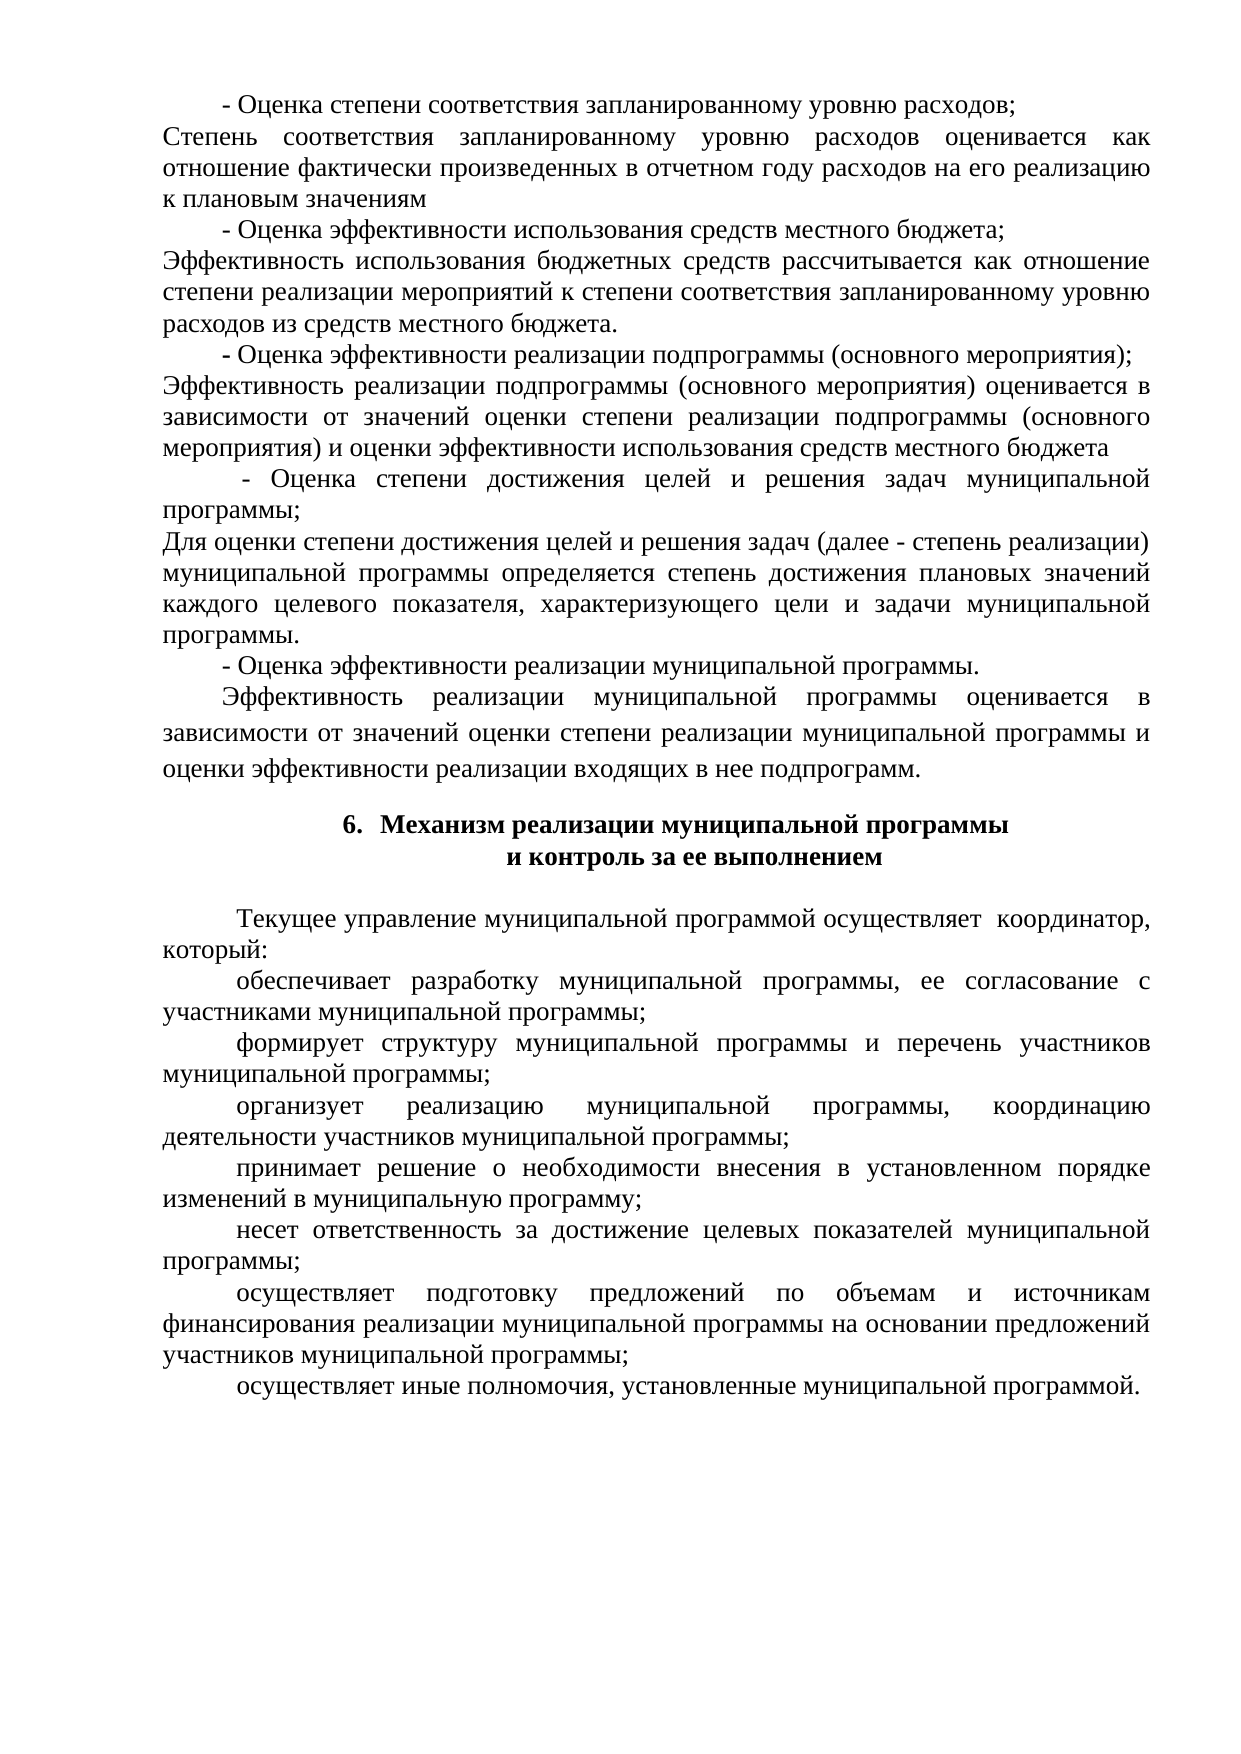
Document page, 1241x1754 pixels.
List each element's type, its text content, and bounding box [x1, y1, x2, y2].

text принимает решение о необходимости внесения в установленном порядке изменений в муниципальную программу; [162, 1151, 1152, 1213]
list Эффективность использования бюджетных средств рассчитывается как отношение степени реализации мероприятий к степени соответствия запланированному уровню расходов из средств местного бюджета. [162, 244, 1152, 338]
text Степень соответствия запланированному уровню расходов оценивается как отношение фактически произведенных в отчетном году расходов на его реализацию к плановым значениям [162, 120, 1152, 213]
text - Оценка степени соответствия запланированному уровню расходов; [162, 89, 1152, 120]
text Эффективность реализации муниципальной программы оценивается в зависимости от значений оценки степени реализации муниципальной программы и оценки эффективности реализации входящих в нее подпрограмм. [162, 680, 1152, 783]
list - Оценка эффективности использования средств местного бюджета; [162, 213, 1152, 244]
text Эффективность реализации подпрограммы (основного мероприятия) оценивается в зависимости от значений оценки степени реализации подпрограммы (основного мероприятия) и оценки эффективности использования средств местного бюджета [162, 369, 1152, 462]
list Механизм реализации муниципальной программы [200, 808, 1152, 839]
text формирует структуру муниципальной программы и перечень участников муниципальной программы; [162, 1026, 1152, 1089]
text Для оценки степени достижения целей и решения задач (далее - степень реализации) муниципальной программы определяется степень достижения плановых значений каждого целевого показателя, характеризующего цели и задачи муниципальной программы. [162, 525, 1152, 649]
text - Оценка эффективности реализации муниципальной программы. [162, 649, 1152, 680]
subtitle - Оценка эффективности реализации подпрограммы (основного мероприятия); [162, 338, 1152, 369]
text Текущее управление муниципальной программой осуществляет координатор, который: [162, 902, 1152, 964]
text обеспечивает разработку муниципальной программы, ее согласование с участниками муниципальной программы; [162, 964, 1152, 1026]
text - Оценка степени достижения целей и решения задач муниципальной программы; [162, 462, 1152, 525]
text осуществляет подготовку предложений по объемам и источникам финансирования реализации муниципальной программы на основании предложений участников муниципальной программы; [162, 1276, 1152, 1369]
text несет ответственность за достижение целевых показателей муниципальной программы; [162, 1213, 1152, 1276]
text и контроль за ее выполнением [237, 839, 1152, 871]
text организует реализацию муниципальной программы, координацию деятельности участников муниципальной программы; [162, 1089, 1152, 1151]
text осуществляет иные полномочия, установленные муниципальной программой. [162, 1369, 1152, 1400]
